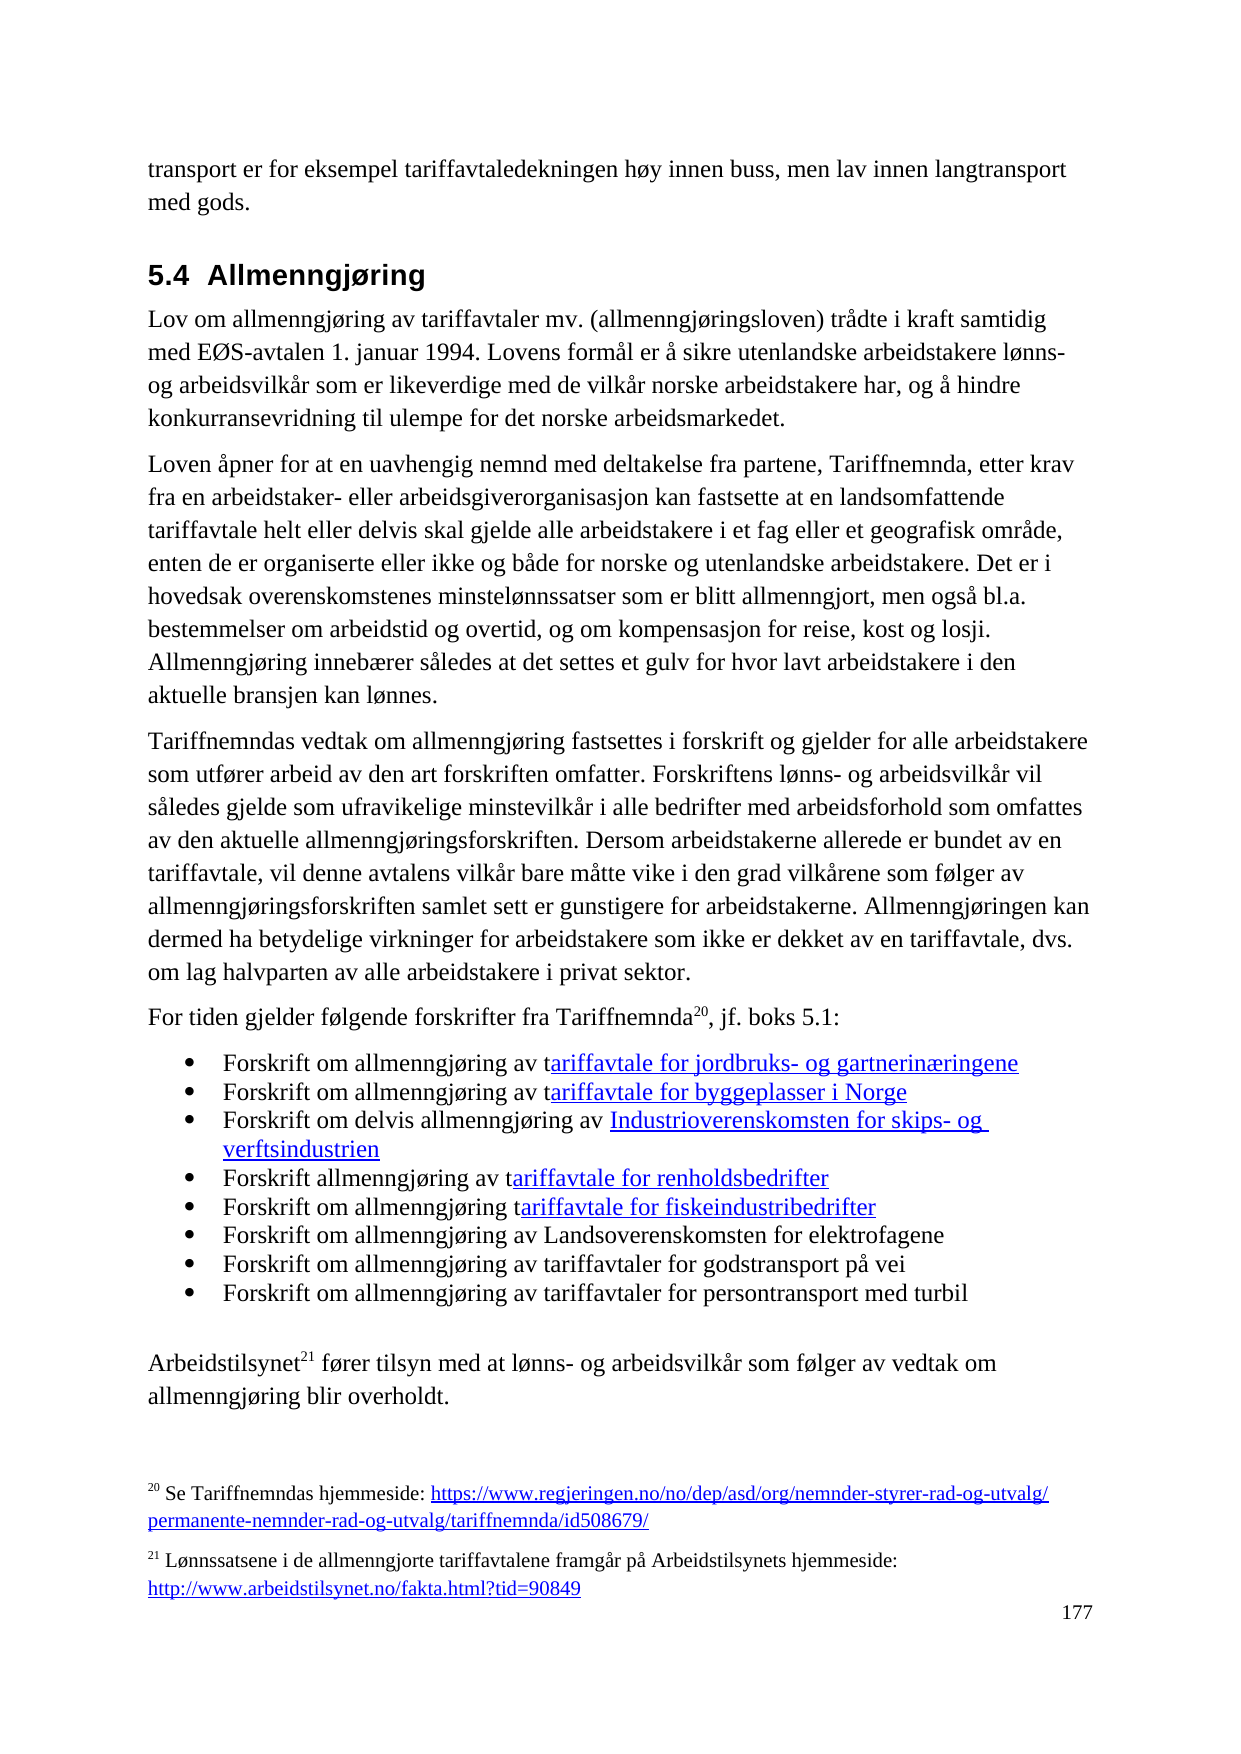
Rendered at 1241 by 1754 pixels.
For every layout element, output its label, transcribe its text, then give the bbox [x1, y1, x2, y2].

text Tariffnemndas vedtak om allmenngjøring fastsettes i forskrift og gjelder for alle arbeidstakere som utfører arbeid av den art forskriften omfatter. Forskriftens lønns- og arbeidsvilkår vil således gjelde som ufravikelige minstevilkår i alle bedrifter med arbeidsforhold som omfattes av den aktuelle allmenngjøringsforskriften. Dersom arbeidstakerne allerede er bundet av en tariffavtale, vil denne avtalens vilkår bare måtte vike i den grad vilkårene som følger av allmenngjøringsforskriften samlet sett er gunstigere for arbeidstakerne. Allmenngjøringen kan dermed ha betydelige virkninger for arbeidstakere som ikke er dekket av en tariffavtale, dvs. om lag halvparten av alle arbeidstakere i privat sektor. [148, 726, 1092, 986]
list Forskrift om allmenngjøring av tariffavtale for jordbruks- og gartnerinæringene [185, 1048, 1081, 1077]
list Forskrift om allmenngjøring av Landsoverenskomsten for elektrofagene [185, 1220, 1081, 1249]
text Loven åpner for at en uavhengig nemnd med deltakelse fra partene, Tariffnemnda, etter krav fra en arbeidstaker- eller arbeidsgiverorganisasjon kan fastsette at en landsomfattende tariffavtale helt eller delvis skal gjelde alle arbeidstakere i et fag eller et geografisk område, enten de er organiserte eller ikke og både for norske og utenlandske arbeidstakere. Det er i hovedsak overenskomstenes minstelønnssatser som er blitt allmenngjort, men også bl.a. bestemmelser om arbeidstid og overtid, og om kompensasjon for reise, kost og losji. Allmenngjøring innebærer således at det settes et gulv for hvor lavt arbeidstakere i den aktuelle bransjen kan lønnes. [148, 449, 1092, 709]
subtitle Allmenngjøring [148, 258, 1092, 291]
list Forskrift om allmenngjøring av tariffavtale for byggeplasser i Norge [185, 1077, 1081, 1105]
text Arbeidstilsynet fører tilsyn med at lønns- og arbeidsvilkår som følger av vedtak om allmenngjøring blir overholdt. [148, 1348, 1092, 1410]
list Forskrift om allmenngjøring tariffavtale for fiskeindustribedrifter [185, 1192, 1081, 1220]
list Forskrift om delvis allmenngjøring av Industrioverenskomsten for skips- og verftsindustrien [185, 1105, 1081, 1163]
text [148, 154, 1092, 216]
list Forskrift om allmenngjøring av tariffavtaler for persontransport med turbil [185, 1278, 1081, 1307]
text For tiden gjelder følgende forskrifter fra Tariffnemnda, jf. boks 5.1: [148, 1002, 1092, 1031]
list Forskrift om allmenngjøring av tariffavtaler for godstransport på vei [185, 1249, 1081, 1278]
text Lov om allmenngjøring av tariffavtaler mv. (allmenngjøringsloven) trådte i kraft samtidig med EØS-avtalen 1. januar 1994. Lovens formål er å sikre utenlandske arbeidstakere lønns- og arbeidsvilkår som er likeverdige med de vilkår norske arbeidstakere har, og å hindre konkurransevridning til ulempe for det norske arbeidsmarkedet. [148, 304, 1092, 432]
list Forskrift allmenngjøring av tariffavtale for renholdsbedrifter [185, 1163, 1081, 1192]
